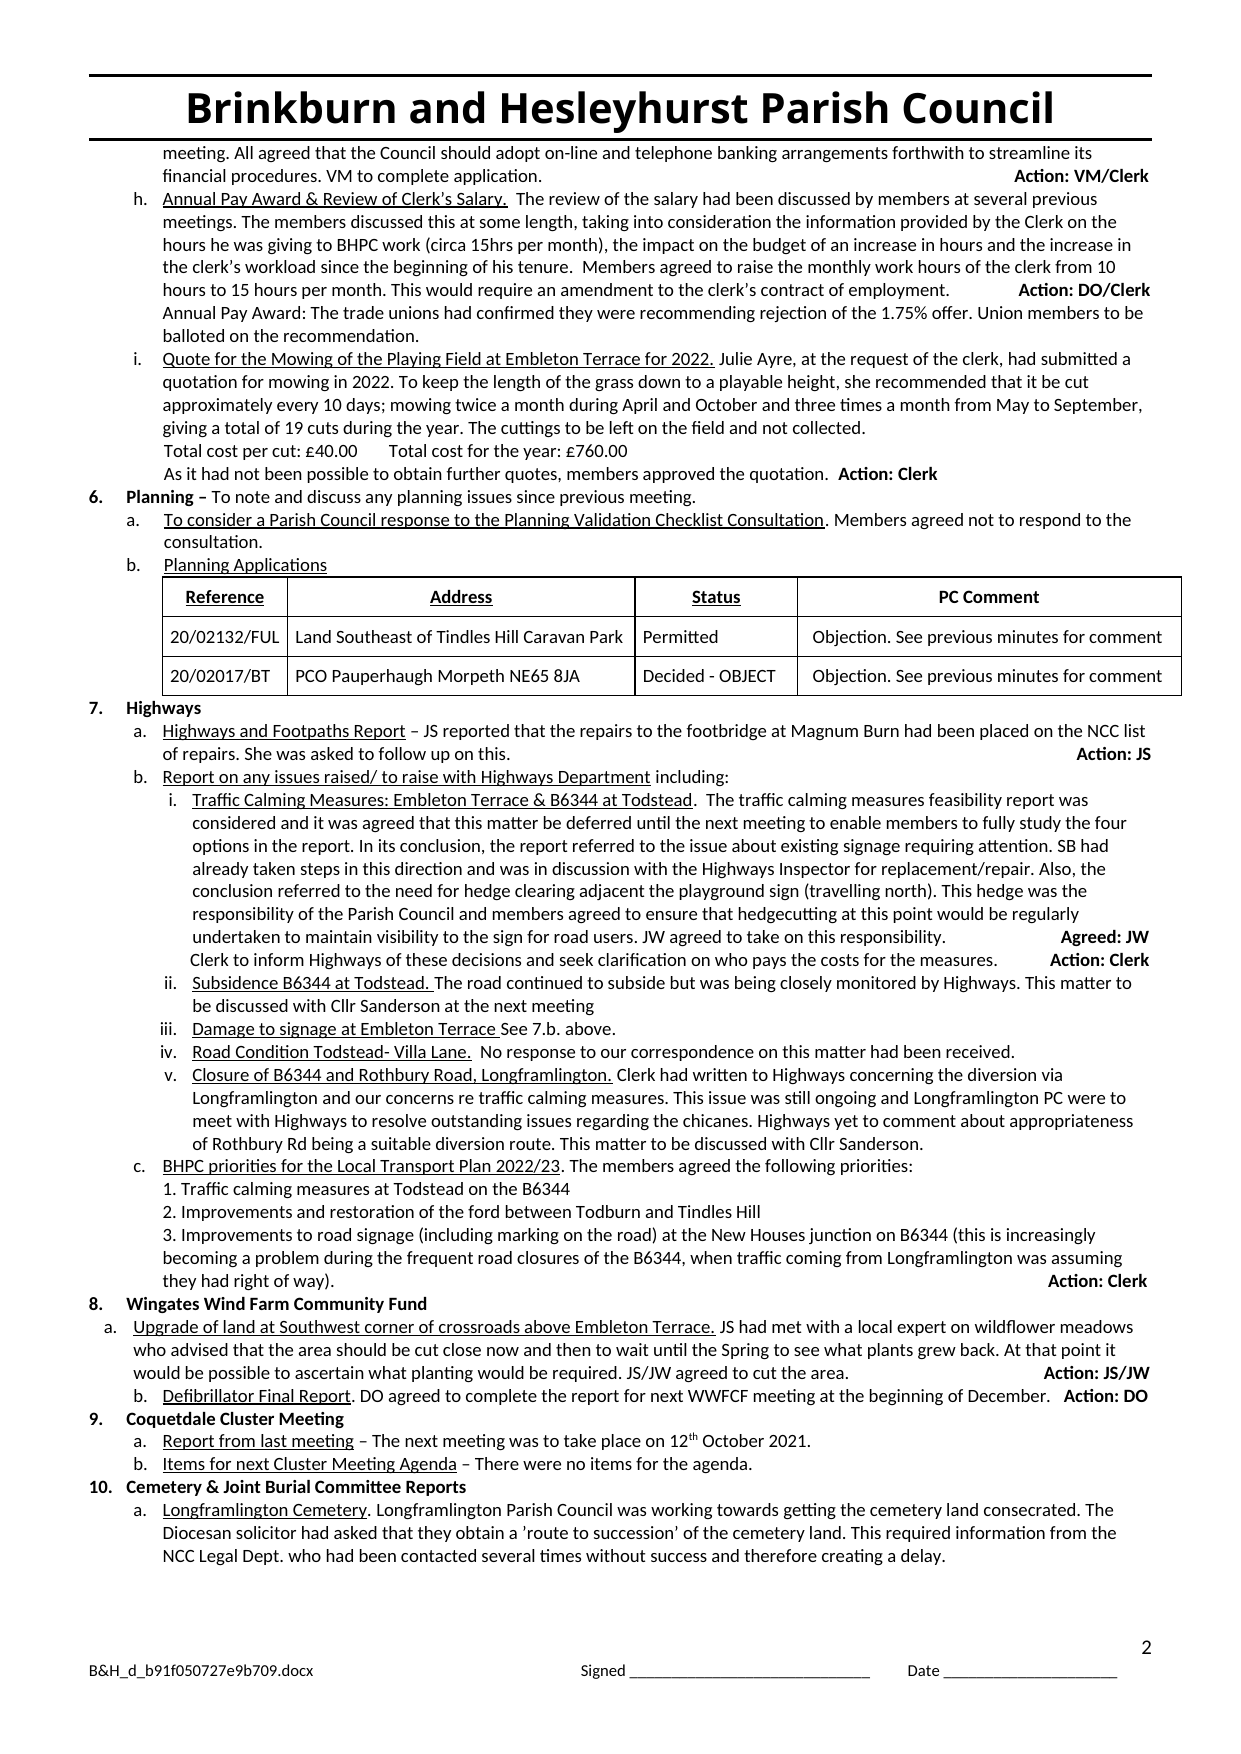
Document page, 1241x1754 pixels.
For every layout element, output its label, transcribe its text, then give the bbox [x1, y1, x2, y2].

list Subsidence B6344 at Todstead. The road continued to subside but was being closely monitored by Highways. This matter to be discussed with Cllr Sanderson at the next meeting [177, 971, 1152, 1017]
text Annual Pay Award: The trade unions had confirmed they were recommending rejection of the 1.75% offer. Union members to be balloted on the recommendation. [162, 301, 1152, 347]
list Highways [89, 696, 1152, 719]
table_cell Objection. See previous minutes for comment [798, 657, 1181, 695]
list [133, 141, 1152, 187]
table_cell 20/02132/FUL [163, 617, 287, 656]
list Planning – To note and discuss any planning issues since previous meeting. [89, 485, 1152, 508]
list Defibrillator Final Report. DO agreed to complete the report for next WWFCF meeting at the beginning of December. Action: DO [133, 1384, 1152, 1407]
list Cemetery & Joint Burial Committee Reports [89, 1475, 1152, 1498]
table_cell Permitted [636, 617, 797, 656]
table_cell 20/02017/BT [163, 657, 287, 695]
table_header Status [636, 578, 797, 616]
list Closure of B6344 and Rothbury Road, Longframlington. Clerk had written to Highways concerning the diversion via Longframlington and our concerns re traffic calming measures. This issue was still ongoing and Longframlington PC were to meet with Highways to resolve outstanding issues regarding the chicanes. Highways yet to comment about appropriateness of Rothbury Rd being a suitable diversion route. This matter to be discussed with Cllr Sanderson. [177, 1063, 1152, 1154]
table_header PC Comment [798, 578, 1181, 616]
text Total cost per cut: £40.00 Total cost for the year: £760.00 [164, 439, 1004, 462]
table_cell Objection. See previous minutes for comment [798, 617, 1181, 656]
list Report from last meeting – The next meeting was to take place on 12th October 2021. [133, 1429, 1152, 1452]
list Road Condition Todstead- Villa Lane. No response to our correspondence on this matter had been received. [177, 1040, 1152, 1063]
list Wingates Wind Farm Community Fund [89, 1292, 1152, 1315]
text 3. Improvements to road signage (including marking on the road) at the New Houses junction on B6344 (this is increasingly becoming a problem during the frequent road closures of the B6344, when traffic coming from Longframlington was assuming they had right of way). Action: Clerk [162, 1223, 1152, 1292]
list Report on any issues raised/ to raise with Highways Department including: [133, 765, 1152, 788]
text Clerk to inform Highways of these decisions and seek clarification on who pays the costs for the measures. Action: Clerk [102, 948, 1152, 971]
list Longframlington Cemetery. Longframlington Parish Council was working towards getting the cemetery land consecrated. The Diocesan solicitor had asked that they obtain a ’route to succession’ of the cemetery land. This required information from the NCC Legal Dept. who had been contacted several times without success and therefore creating a delay. [133, 1498, 1152, 1567]
table_cell PCO Pauperhaugh Morpeth NE65 8JA [288, 657, 634, 695]
list Highways and Footpaths Report – JS reported that the repairs to the footbridge at Magnum Burn had been placed on the NCC list of repairs. She was asked to follow up on this. Action: JS [133, 719, 1152, 765]
table_header Address [288, 578, 634, 616]
list Items for next Cluster Meeting Agenda – There were no items for the agenda. [133, 1452, 1152, 1475]
text As it had not been possible to obtain further quotes, members approved the quotation. Action: Clerk [89, 462, 1152, 485]
list BHPC priorities for the Local Transport Plan 2022/23. The members agreed the following priorities: [133, 1154, 1152, 1177]
list Damage to signage at Embleton Terrace See 7.b. above. [177, 1017, 1152, 1040]
list Quote for the Mowing of the Playing Field at Embleton Terrace for 2022. Julie Ayre, at the request of the clerk, had submitted a quotation for mowing in 2022. To keep the length of the grass down to a playable height, she recommended that it be cut approximately every 10 days; mowing twice a month during April and October and three times a month from May to September, giving a total of 19 cuts during the year. The cuttings to be left on the field and not collected. [133, 347, 1152, 439]
list To consider a Parish Council response to the Planning Validation Checklist Consultation. Members agreed not to respond to the consultation. [126, 508, 1152, 553]
table_header Reference [163, 578, 287, 616]
text 2. Improvements and restoration of the ford between Todburn and Tindles Hill [162, 1200, 1152, 1223]
list Upgrade of land at Southwest corner of crossroads above Embleton Terrace. JS had met with a local expert on wildflower meadows who advised that the area should be cut close now and then to wait until the Spring to see what plants grew back. At that point it would be possible to ascertain what planting would be required. JS/JW agreed to cut the area. Action: JS/JW [103, 1315, 1152, 1384]
list Traffic Calming Measures: Embleton Terrace & B6344 at Todstead. The traffic calming measures feasibility report was considered and it was agreed that this matter be deferred until the next meeting to enable members to fully study the four options in the report. In its conclusion, the report referred to the issue about existing signage requiring attention. SB had already taken steps in this direction and was in discussion with the Highways Inspector for replacement/repair. Also, the conclusion referred to the need for hedge clearing adjacent the playground sign (travelling north). This hedge was the responsibility of the Parish Council and members agreed to ensure that hedgecutting at this point would be regularly undertaken to maintain visibility to the sign for road users. JW agreed to take on this responsibility. Agreed: JW [177, 788, 1152, 948]
text 1. Traffic calming measures at Todstead on the B6344 [162, 1177, 1152, 1200]
list Coquetdale Cluster Meeting [89, 1407, 1152, 1429]
list Planning Applications [126, 553, 1152, 576]
table_cell Decided - OBJECT [636, 657, 797, 695]
table_cell Land Southeast of Tindles Hill Caravan Park [288, 617, 634, 656]
list Annual Pay Award & Review of Clerk’s Salary. The review of the salary had been discussed by members at several previous meetings. The members discussed this at some length, taking into consideration the information provided by the Clerk on the hours he was giving to BHPC work (circa 15hrs per month), the impact on the budget of an increase in hours and the increase in the clerk’s workload since the beginning of his tenure. Members agreed to raise the monthly work hours of the clerk from 10 hours to 15 hours per month. This would require an amendment to the clerk’s contract of employment. Action: DO/Clerk [133, 187, 1152, 301]
